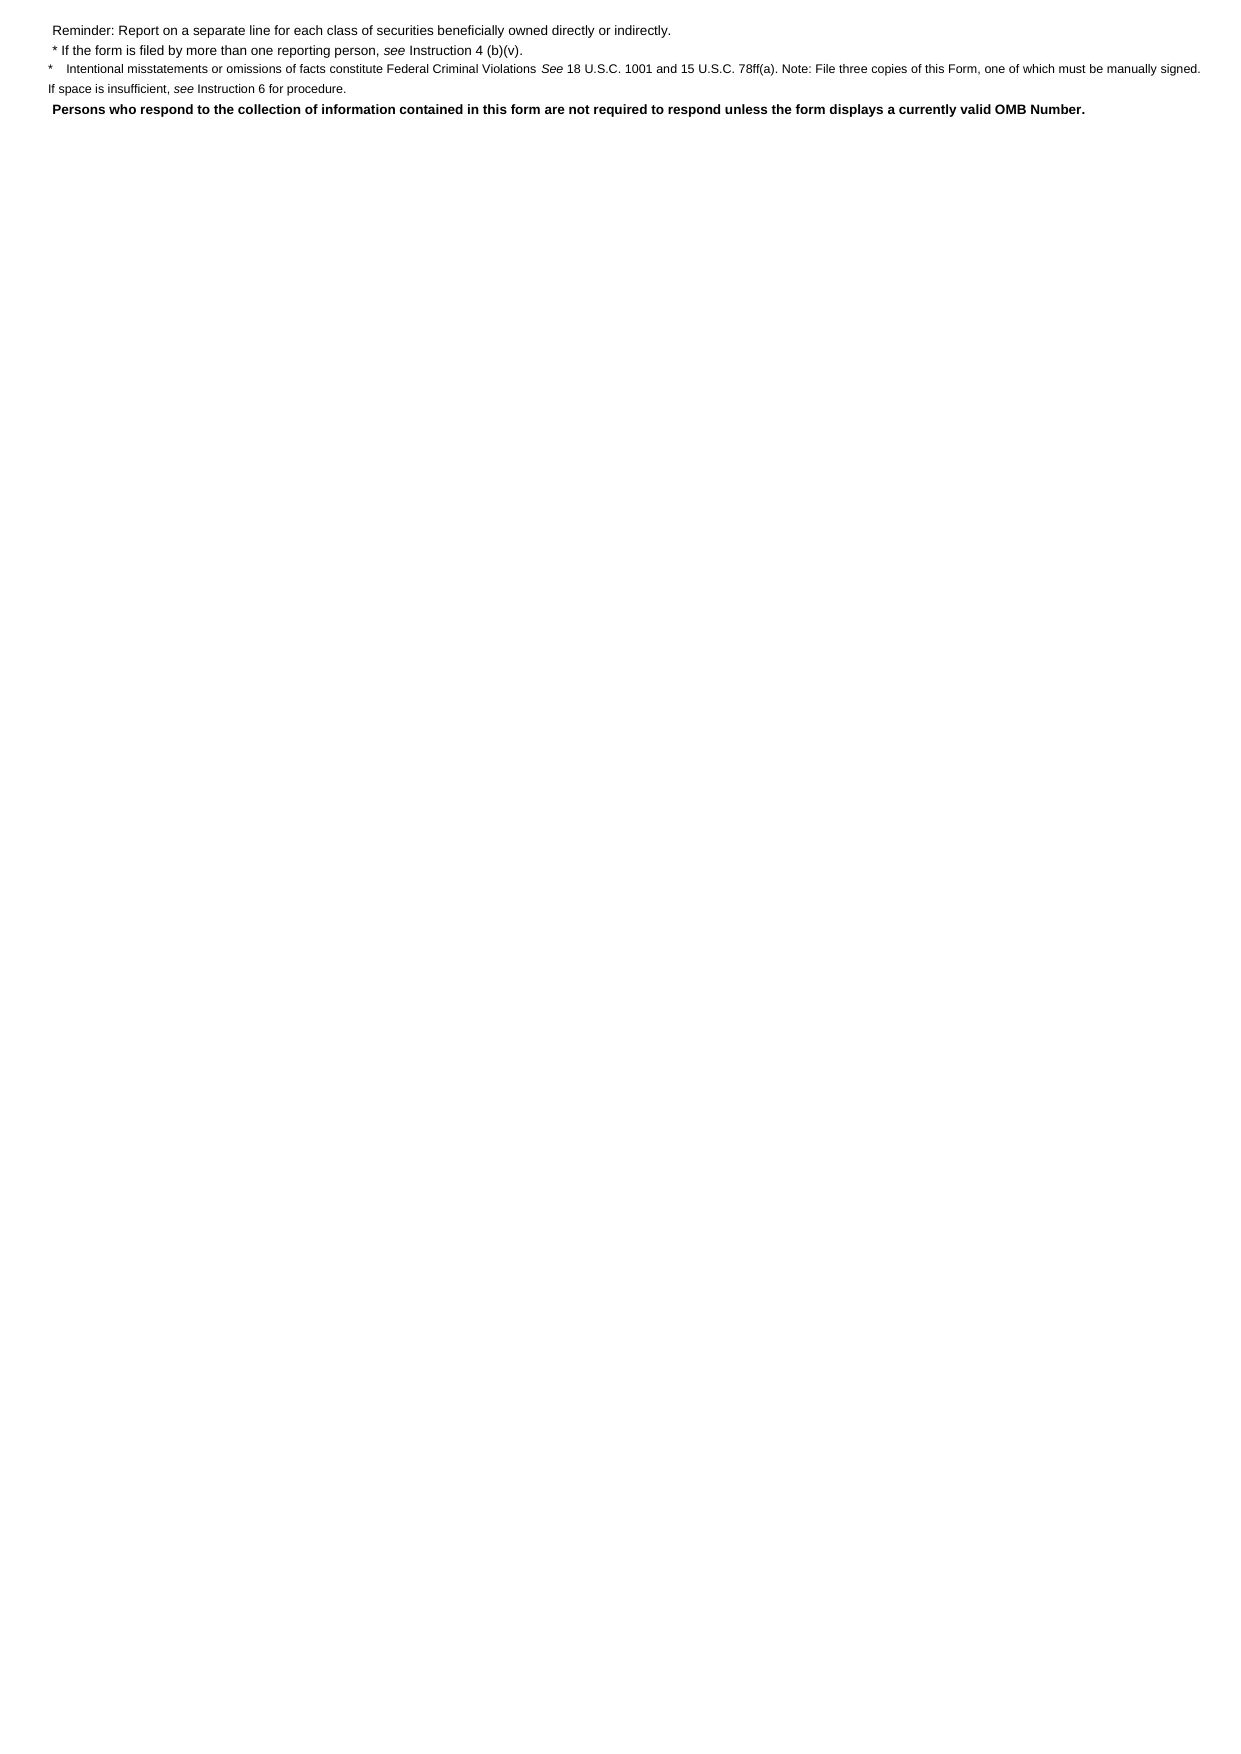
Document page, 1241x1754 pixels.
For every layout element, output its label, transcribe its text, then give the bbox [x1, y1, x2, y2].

text Persons who respond to the collection of information contained in this form are not required to respond unless the form displays a currently valid OMB Number. [52, 102, 1203, 117]
text Reminder: Report on a separate line for each class of securities beneficially owned directly or indirectly. [52, 22, 1203, 38]
text * If the form is filed by more than one reporting person, see Instruction 4 (b)(v). [52, 42, 1203, 58]
list Intentional misstatements or omissions of facts constitute Federal Criminal Violations See 18 U.S.C. 1001 and 15 U.S.C. 78ff(a). Note: File three copies of this Form, one of which must be manually signed. If space is insufficient, see Instruction 6 for procedure. [48, 62, 1203, 96]
